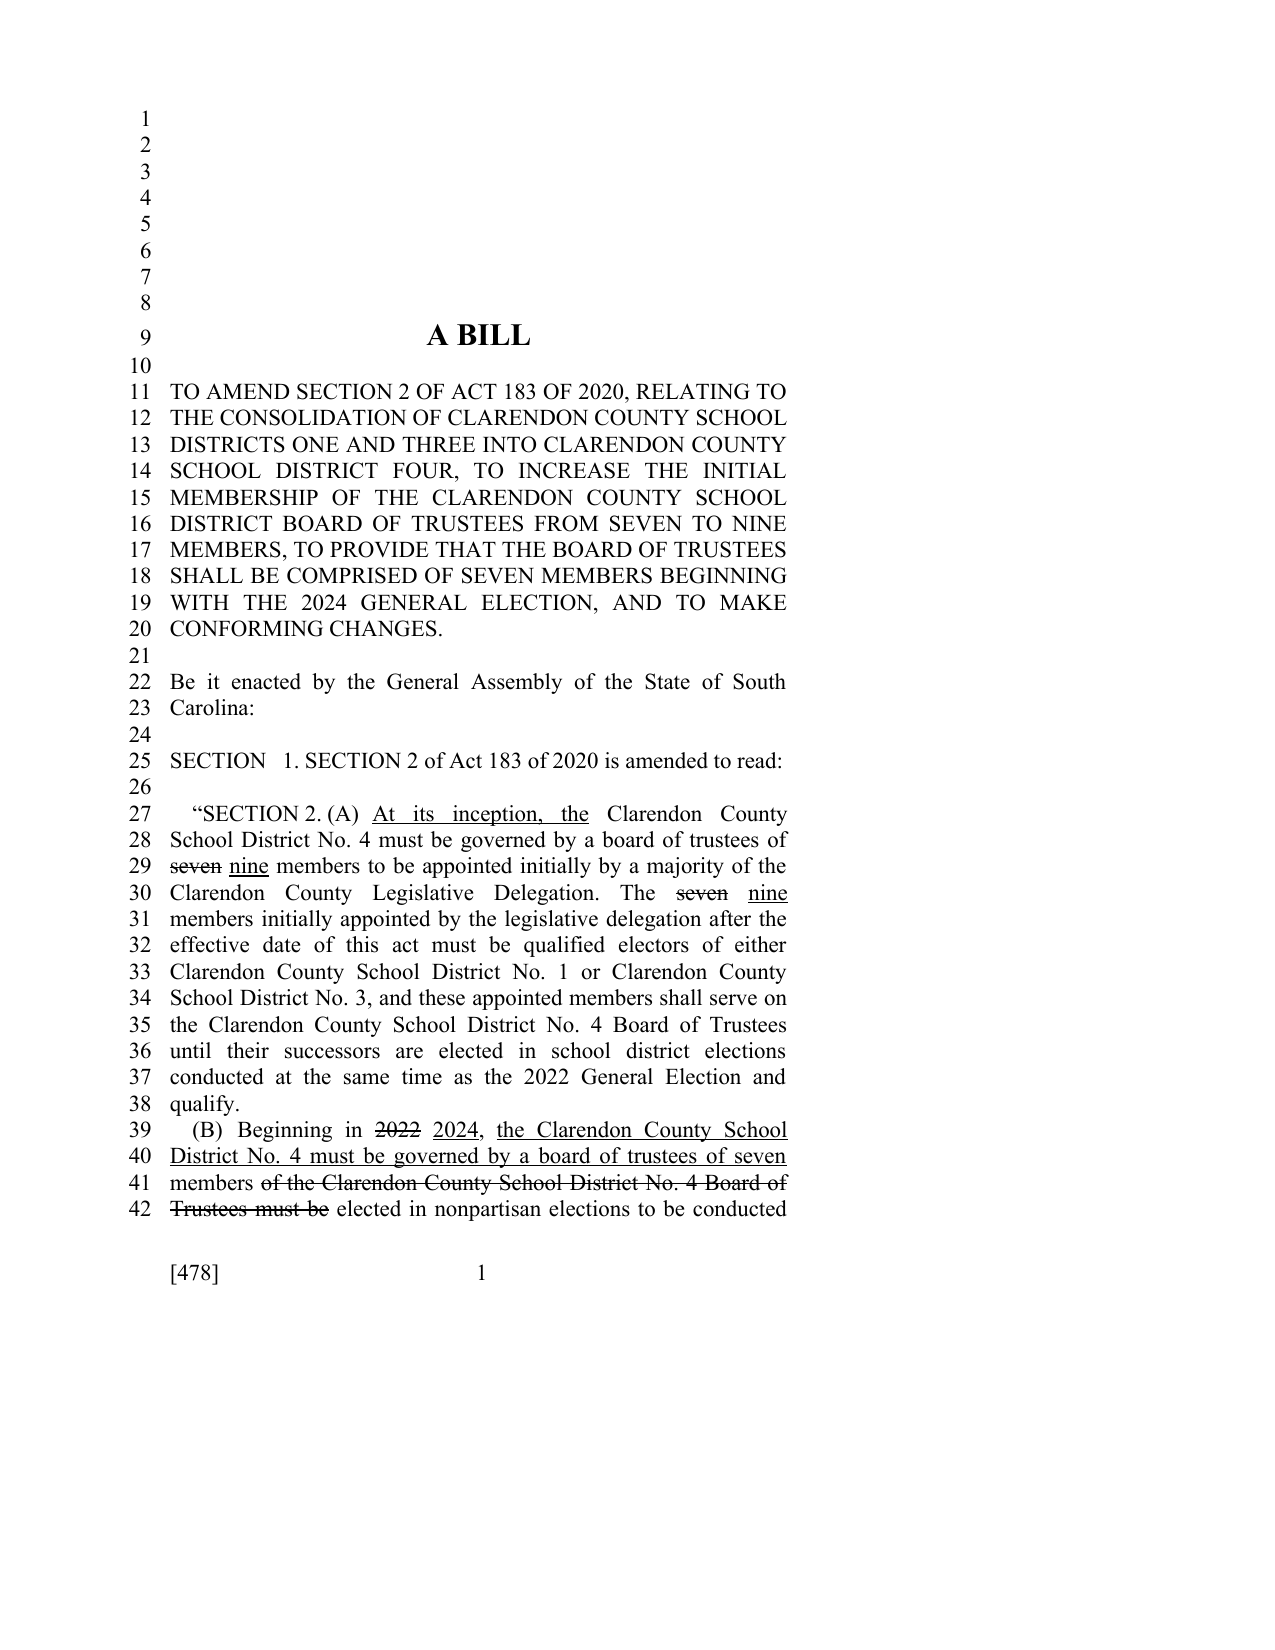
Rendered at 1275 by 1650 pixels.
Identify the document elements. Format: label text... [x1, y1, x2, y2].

text SECTION 1. SECTION 2 of Act 183 of 2020 is amended to read: [169, 747, 787, 773]
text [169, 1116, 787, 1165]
text A BILL [169, 316, 787, 352]
text TO AMEND SECTION 2 OF ACT 183 OF 2020, RELATING TO THE CONSOLIDATION OF CLARENDON COUNTY SCHOOL DISTRICTS ONE AND THREE INTO CLARENDON COUNTY SCHOOL DISTRICT FOUR, TO INCREASE THE INITIAL MEMBERSHIP OF THE CLARENDON COUNTY SCHOOL DISTRICT BOARD OF TRUSTEES FROM SEVEN TO NINE MEMBERS, TO PROVIDE THAT THE BOARD OF TRUSTEES SHALL BE COMPRISED OF SEVEN MEMBERS BEGINNING WITH THE 2024 GENERAL ELECTION, AND TO MAKE CONFORMING CHANGES. [169, 378, 787, 642]
text Be it enacted by the General Assembly of the State of South Carolina: [169, 668, 787, 721]
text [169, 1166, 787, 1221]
text “SECTION 2. (A) At its inception, the Clarendon County School District No. 4 must be governed by a board of trustees of seven nine members to be appointed initially by a majority of the Clarendon County Legislative Delegation. The seven nine members initially appointed by the legislative delegation after the effective date of this act must be qualified electors of either Clarendon County School District No. 1 or Clarendon County School District No. 3, and these appointed members shall serve on the Clarendon County School District No. 4 Board of Trustees until their successors are elected in school district elections conducted at the same time as the 2022 General Election and qualify. [169, 800, 787, 1116]
